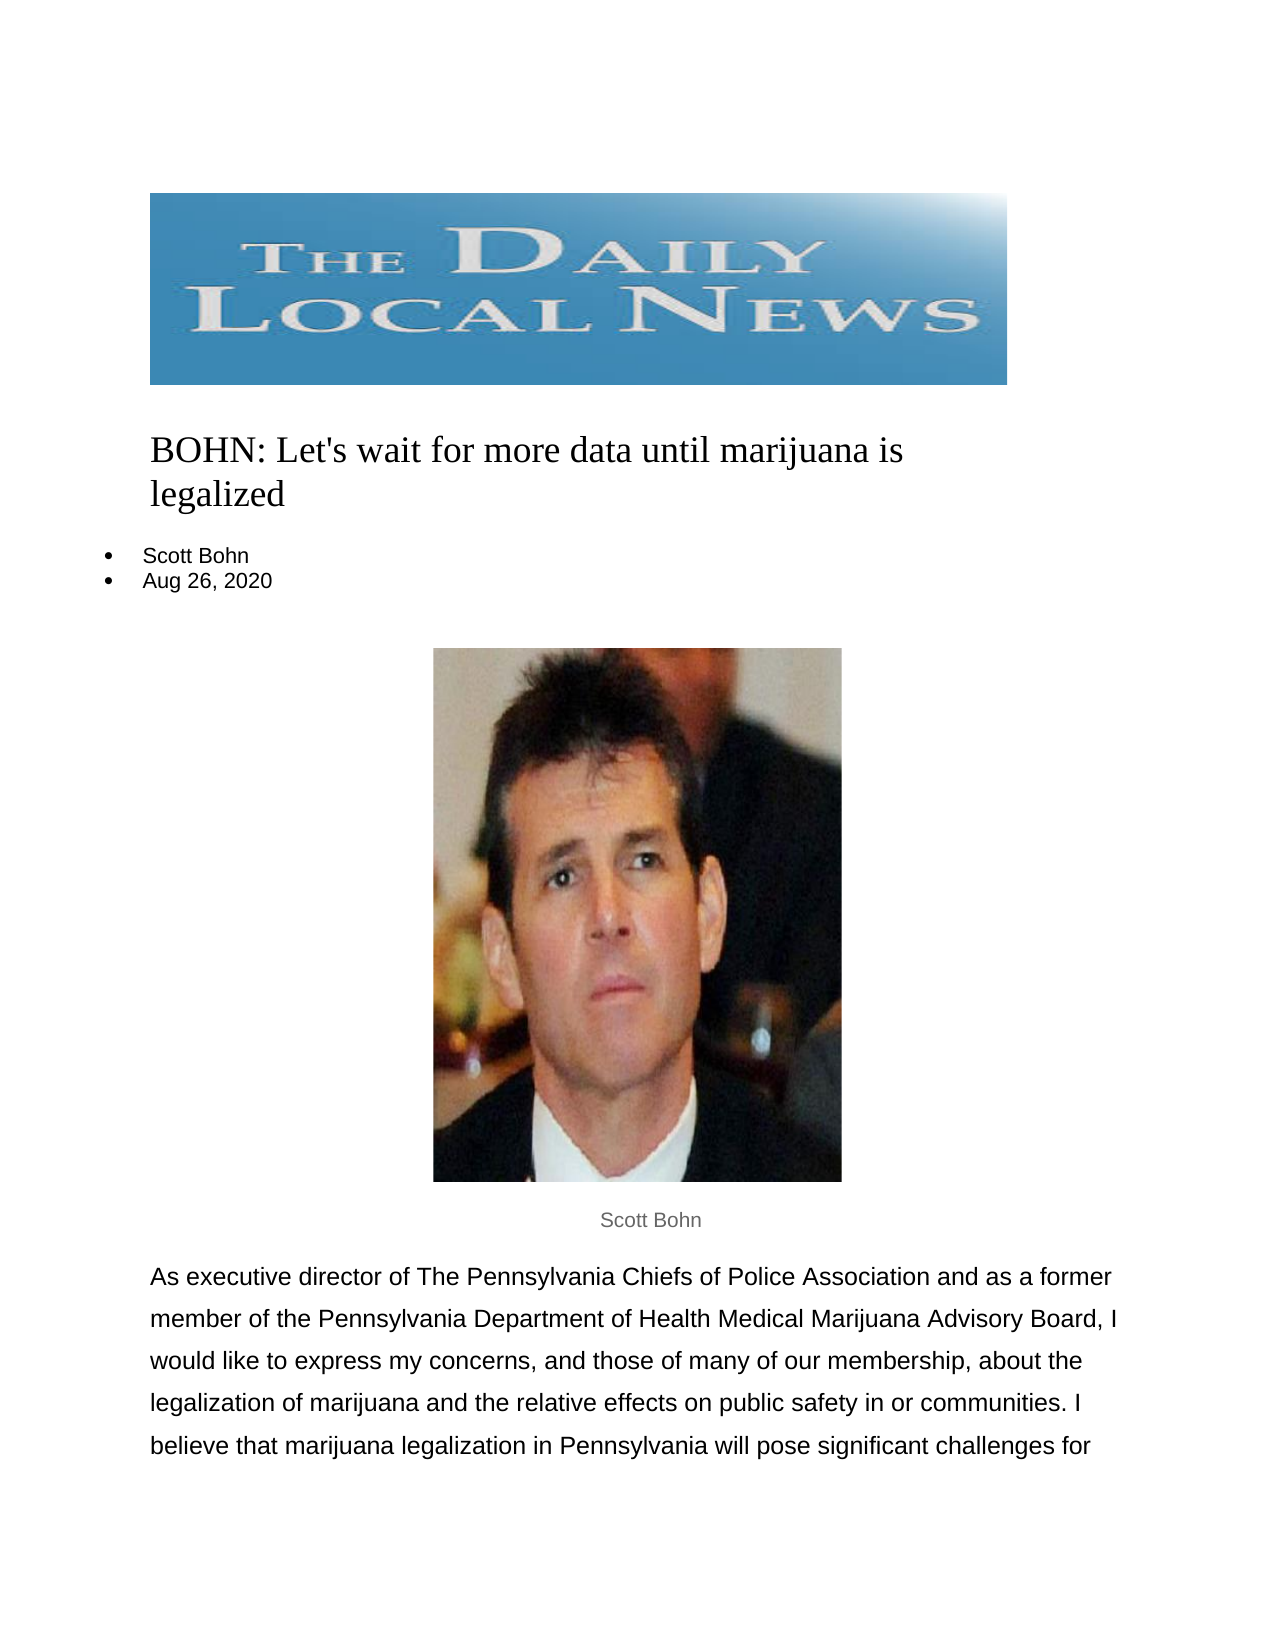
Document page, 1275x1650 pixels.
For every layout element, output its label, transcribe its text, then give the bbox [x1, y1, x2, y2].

list Aug 26, 2020 [105, 568, 1125, 594]
list Scott Bohn [105, 543, 1125, 568]
picture [433, 648, 842, 1182]
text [150, 1248, 1125, 1459]
text Scott Bohn [525, 1197, 1125, 1232]
picture [150, 193, 1008, 385]
text BOHN: Let's wait for more data until marijuana is legalized [150, 428, 969, 514]
